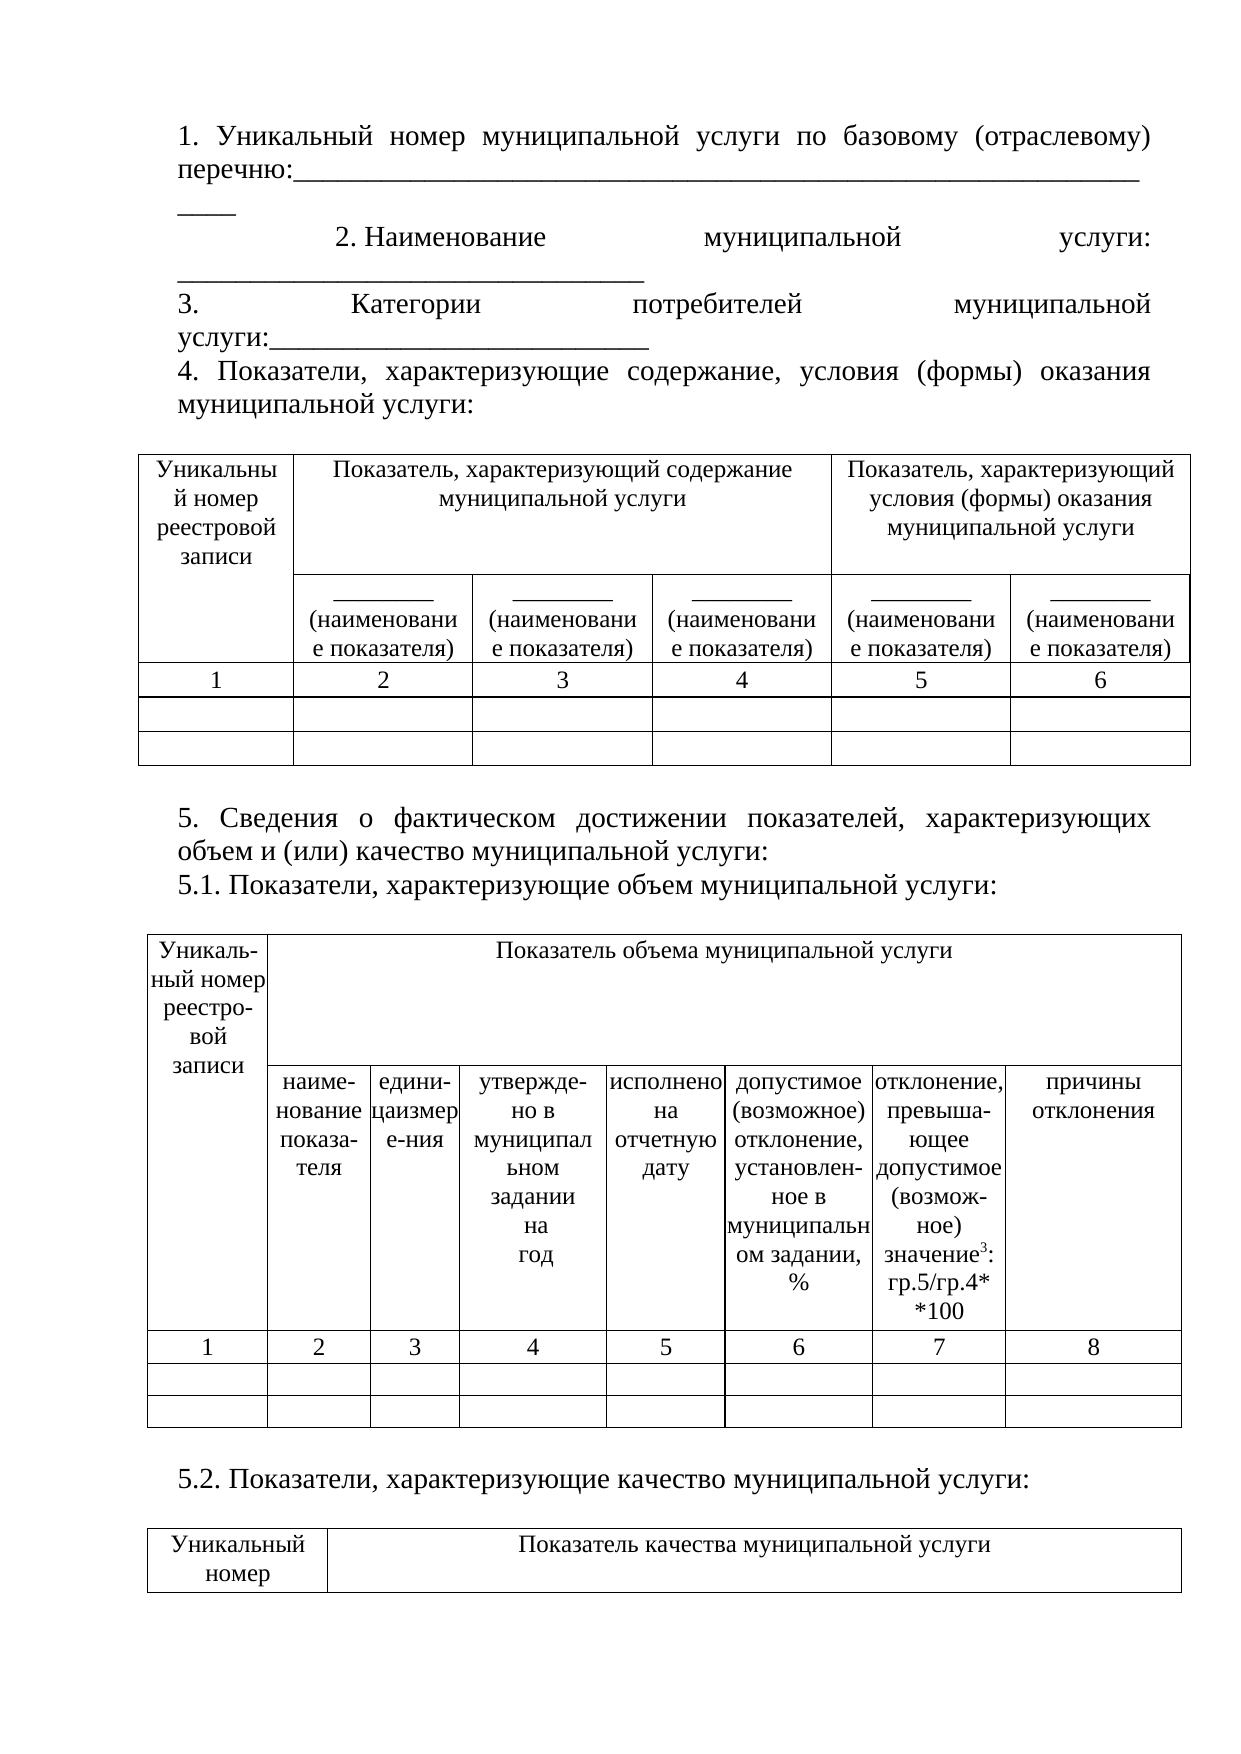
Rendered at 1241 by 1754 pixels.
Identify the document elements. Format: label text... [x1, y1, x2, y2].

table_cell [873, 1396, 1005, 1427]
table_cell 3 [473, 663, 652, 696]
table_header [148, 1529, 327, 1592]
table_header Показатель качества муниципальной услуги [328, 1529, 1181, 1592]
table_cell 3 [371, 1331, 459, 1363]
table_cell наиме-нование показа-теля [268, 1066, 370, 1330]
table_cell [607, 1396, 724, 1427]
text 5.1. Показатели, характеризующие объем муниципальной услуги: [177, 867, 1152, 900]
table_cell [371, 1396, 459, 1427]
table_cell [473, 732, 652, 765]
table_cell [1006, 1364, 1181, 1395]
text 1. Уникальный номер муниципальной услуги по базовому (отраслевому) перечню:______________________________________________________________ [177, 118, 1152, 219]
table_cell [148, 1364, 267, 1395]
table_cell [653, 732, 831, 765]
table_header Уникальный номер реестровой записи [139, 455, 293, 662]
table_header Показатель, характеризующий содержание муниципальной услуги [294, 455, 831, 574]
table_cell [294, 698, 472, 731]
table_cell [139, 732, 293, 765]
table_cell 2 [268, 1331, 370, 1363]
table_cell отклонение, превыша-ющее допустимое (возмож-ное) значение3: гр.5/гр.4* *100 [873, 1066, 1005, 1330]
table_cell [460, 1396, 606, 1427]
table_cell ________ [473, 575, 652, 603]
table_cell [1011, 732, 1190, 765]
table_cell (наименование показателя) [653, 604, 831, 662]
table_cell (наименование показателя) [294, 604, 472, 662]
table_cell [832, 698, 1010, 731]
table_cell [726, 1396, 872, 1427]
table_cell ________ [1011, 575, 1189, 603]
table_cell [653, 698, 831, 731]
table_cell ________ [832, 575, 1010, 603]
table_cell [371, 1364, 459, 1395]
table_cell утвержде-но в муниципальном задании на год [460, 1066, 606, 1330]
text 5.2. Показатели, характеризующие качество муниципальной услуги: [177, 1461, 1152, 1495]
table_cell [726, 1364, 872, 1395]
table_cell [873, 1364, 1005, 1395]
table_cell 6 [1011, 663, 1190, 696]
table_cell допустимое (возможное) отклонение, установлен-ное в муниципальном задании, % [726, 1066, 872, 1330]
table_cell 2 [294, 663, 472, 696]
table_cell [832, 732, 1010, 765]
table_cell (наименование показателя) [473, 604, 652, 662]
table_cell ________ [294, 575, 472, 603]
table_cell едини-цаизмере-ния [371, 1066, 459, 1330]
table_cell (наименование показателя) [832, 604, 1010, 662]
table_cell ________ [653, 575, 831, 603]
table_cell [1006, 1396, 1181, 1427]
table_header Показатель, характеризующий условия (формы) оказания муниципальной услуги [832, 455, 1190, 574]
table_cell [1011, 698, 1190, 731]
table_header Уникаль-ный номер реестро-вой записи [148, 935, 267, 1330]
table_cell 4 [460, 1331, 606, 1363]
text 4. Показатели, характеризующие содержание, условия (формы) оказания муниципальной услуги: [177, 353, 1152, 420]
table_cell 5 [832, 663, 1010, 696]
table_cell 7 [873, 1331, 1005, 1363]
text 3. Категории потребителей муниципальной услуги:__________________________ [177, 286, 1152, 353]
table_cell [473, 698, 652, 731]
table_cell 1 [139, 663, 293, 696]
text 5. Сведения о фактическом достижении показателей, характеризующих объем и (или) качество муниципальной услуги: [177, 800, 1152, 867]
table_cell [148, 1396, 267, 1427]
table_cell [139, 698, 293, 731]
table_cell 4 [653, 663, 831, 696]
table_cell [268, 1364, 370, 1395]
table_cell [268, 1396, 370, 1427]
table_cell [607, 1364, 724, 1395]
table_cell (наименование показателя) [1011, 604, 1189, 662]
table_cell 1 [148, 1331, 267, 1363]
table_cell [460, 1364, 606, 1395]
table_cell [294, 732, 472, 765]
table_cell исполнено на отчетную дату [607, 1066, 724, 1330]
table_cell 6 [726, 1331, 872, 1363]
text 2. Наименование муниципальной услуги: ________________________________ [177, 219, 1152, 286]
table_cell 5 [607, 1331, 724, 1363]
table_header Показатель объема муниципальной услуги [268, 935, 1181, 1065]
table_cell 8 [1006, 1331, 1181, 1363]
table_cell причины отклонения [1006, 1066, 1181, 1330]
